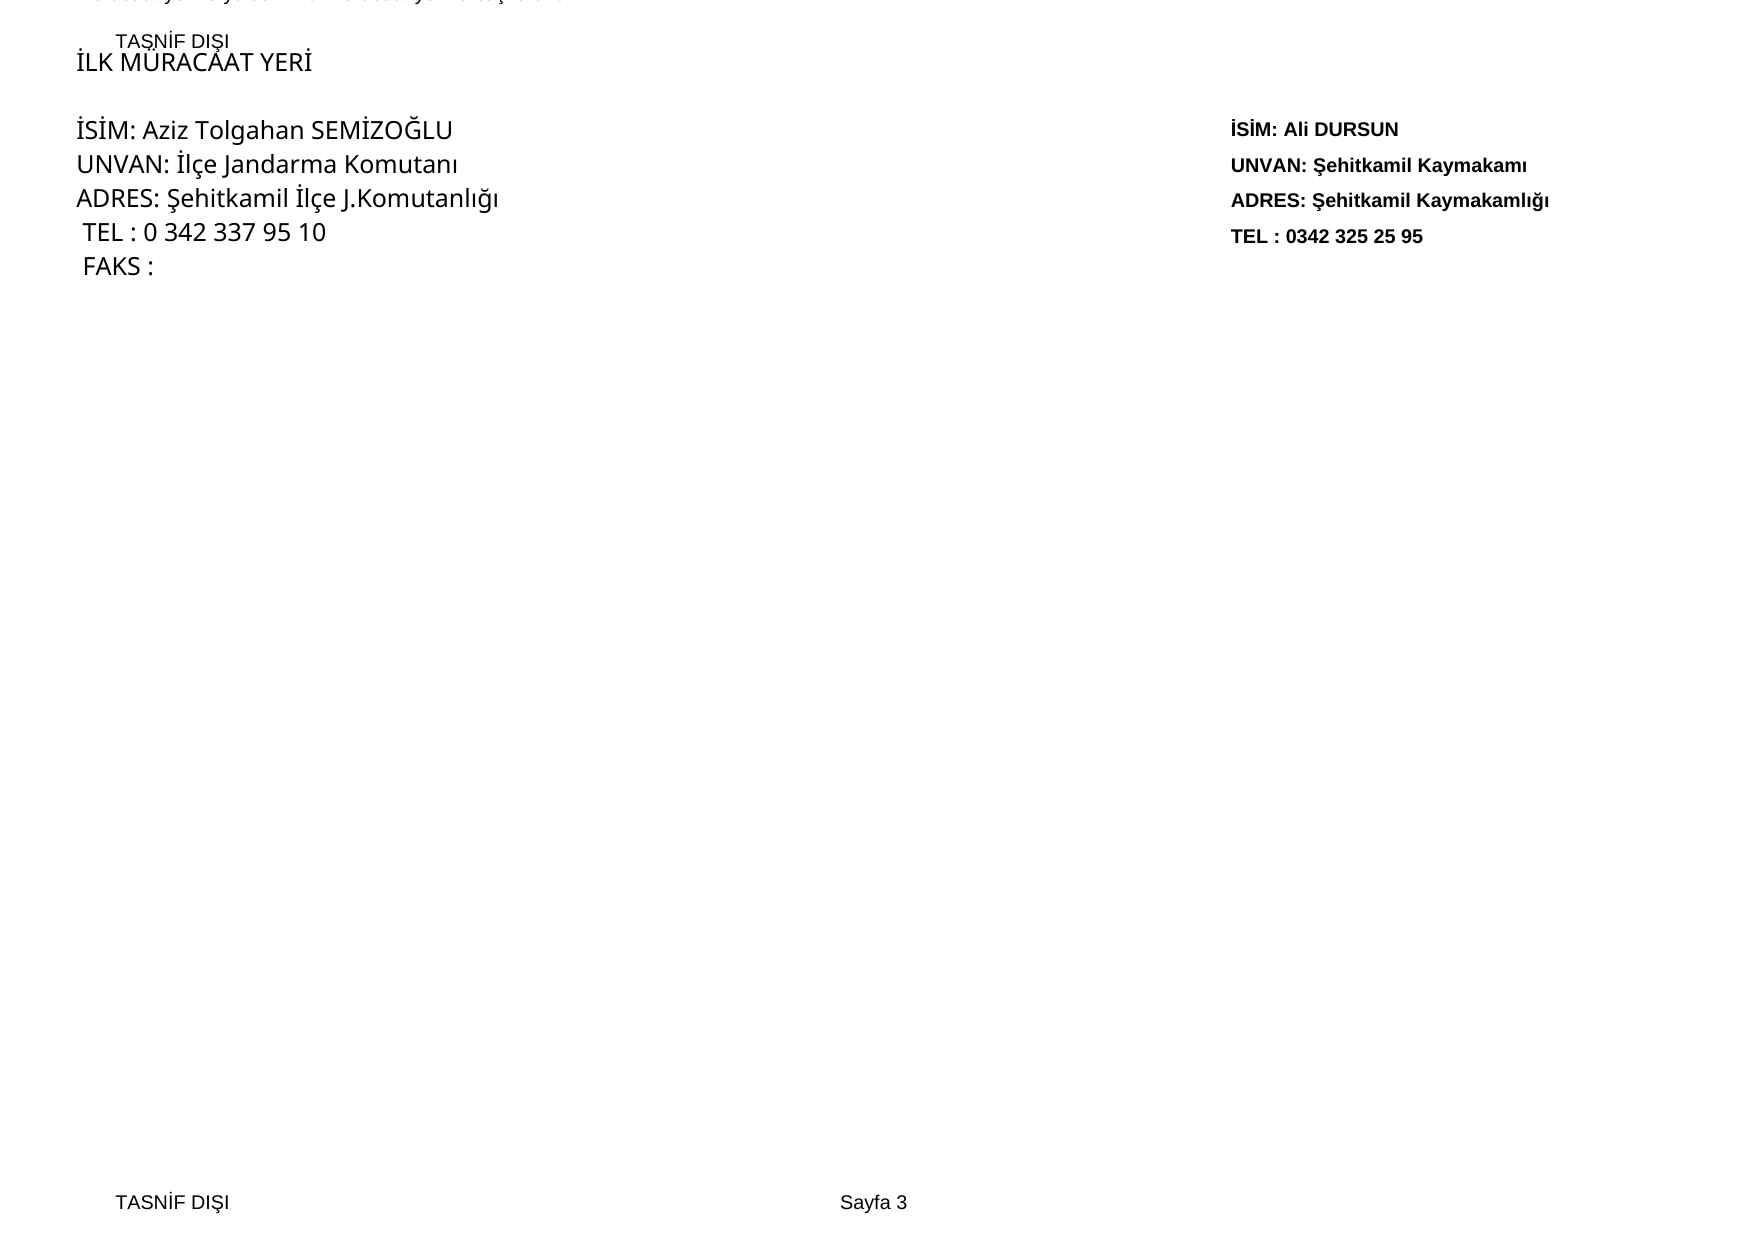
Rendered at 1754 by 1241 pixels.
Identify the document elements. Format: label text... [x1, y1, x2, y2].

text İSİM: Aziz Tolgahan SEMİZOĞLU [76, 112, 1689, 147]
text TEL : 0 342 337 95 10 [76, 215, 1689, 249]
text FAKS : [76, 249, 1689, 283]
text UNVAN: İlçe Jandarma Komutanı [76, 147, 1689, 181]
text ADRES: Şehitkamil İlçe J.Komutanlığı [76, 181, 1689, 215]
list İLK MÜRACAAT YERİ [76, 44, 1689, 78]
